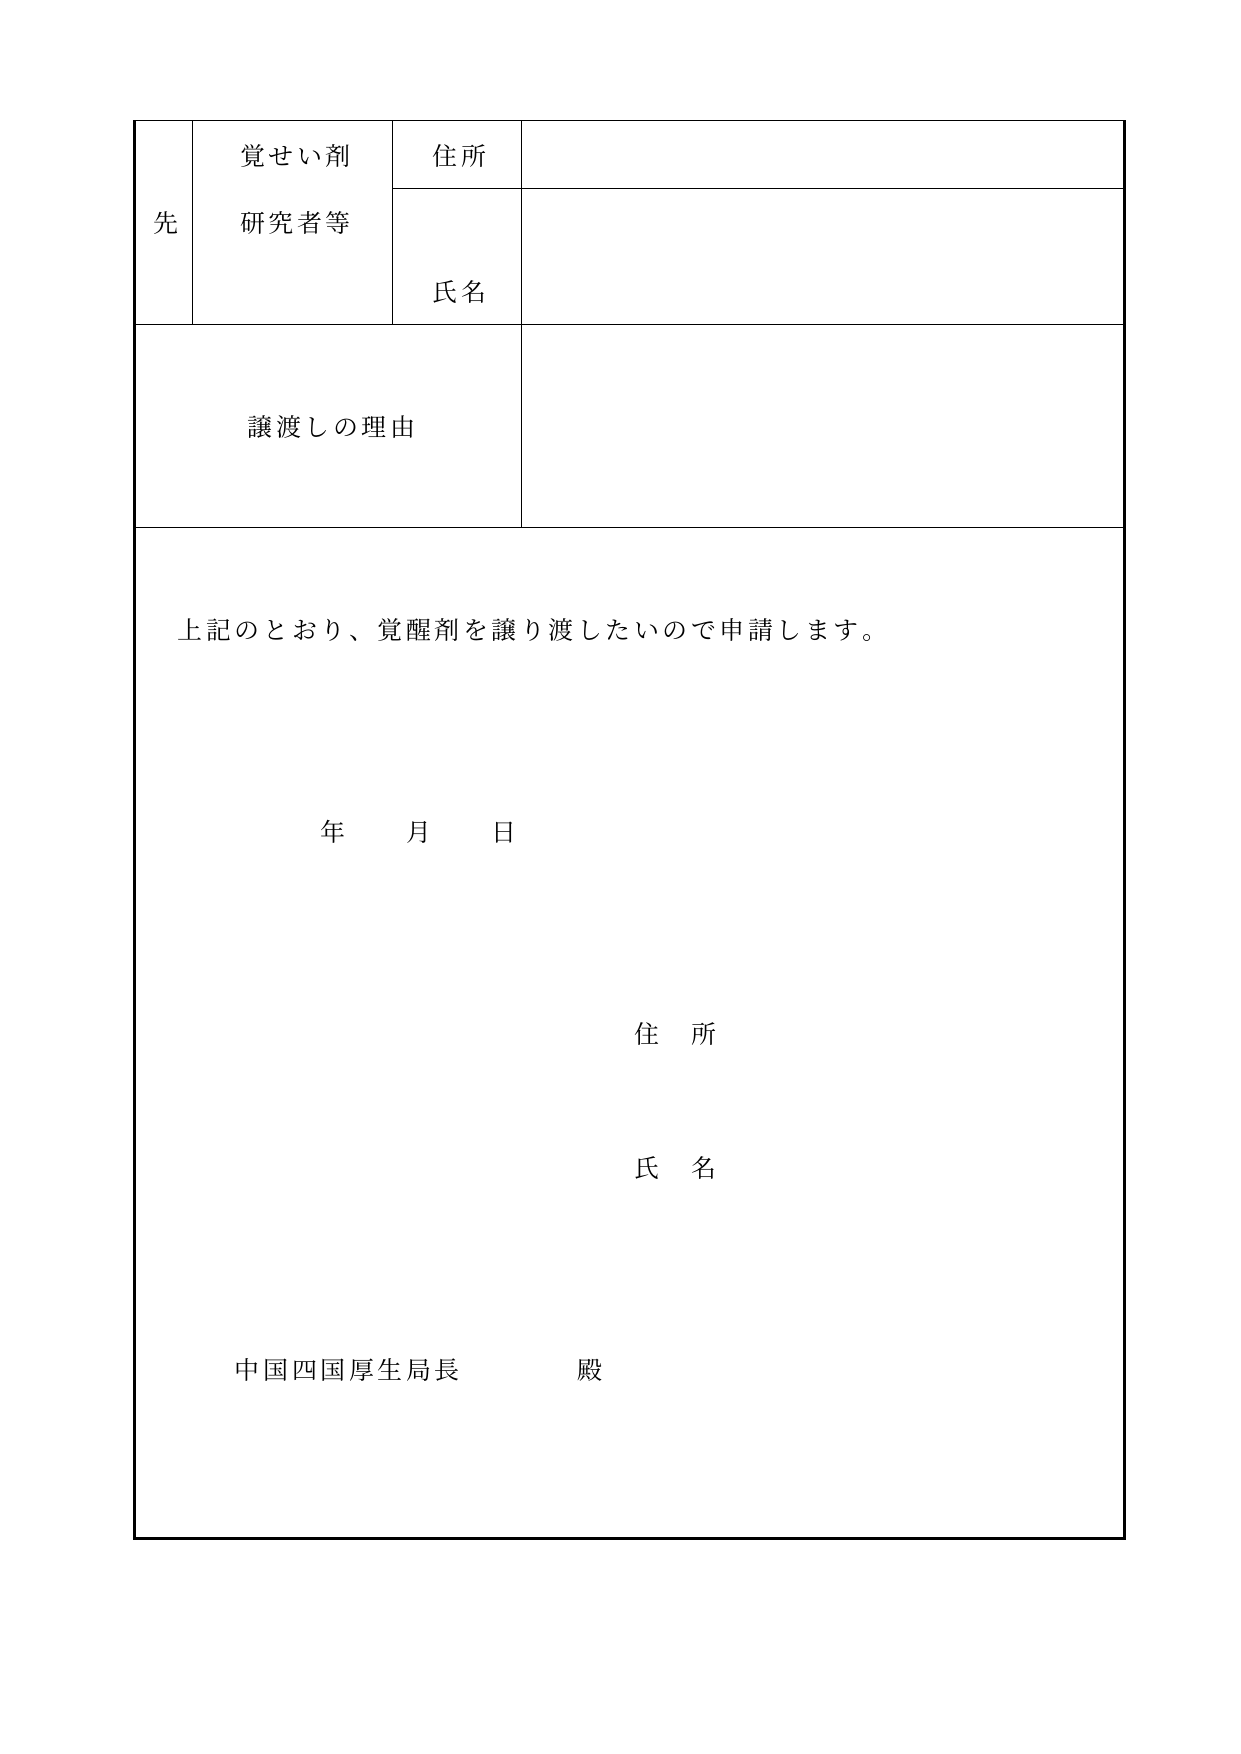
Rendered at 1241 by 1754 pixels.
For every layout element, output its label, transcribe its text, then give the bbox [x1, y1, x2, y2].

table_cell 住所 [393, 121, 521, 188]
table_cell [522, 189, 1123, 324]
table_cell 氏名 [393, 189, 521, 324]
table_cell [522, 325, 1123, 527]
table_cell [522, 121, 1123, 188]
table_cell 覚せい剤 研究者等 [193, 121, 392, 324]
table_cell 上記のとおり、覚醒剤を譲り渡したいので申請します。 年 月 日 住 所 氏 名 中国四国厚生局長 殿 [136, 528, 1123, 1537]
table_cell 譲渡しの理由 [136, 325, 521, 527]
